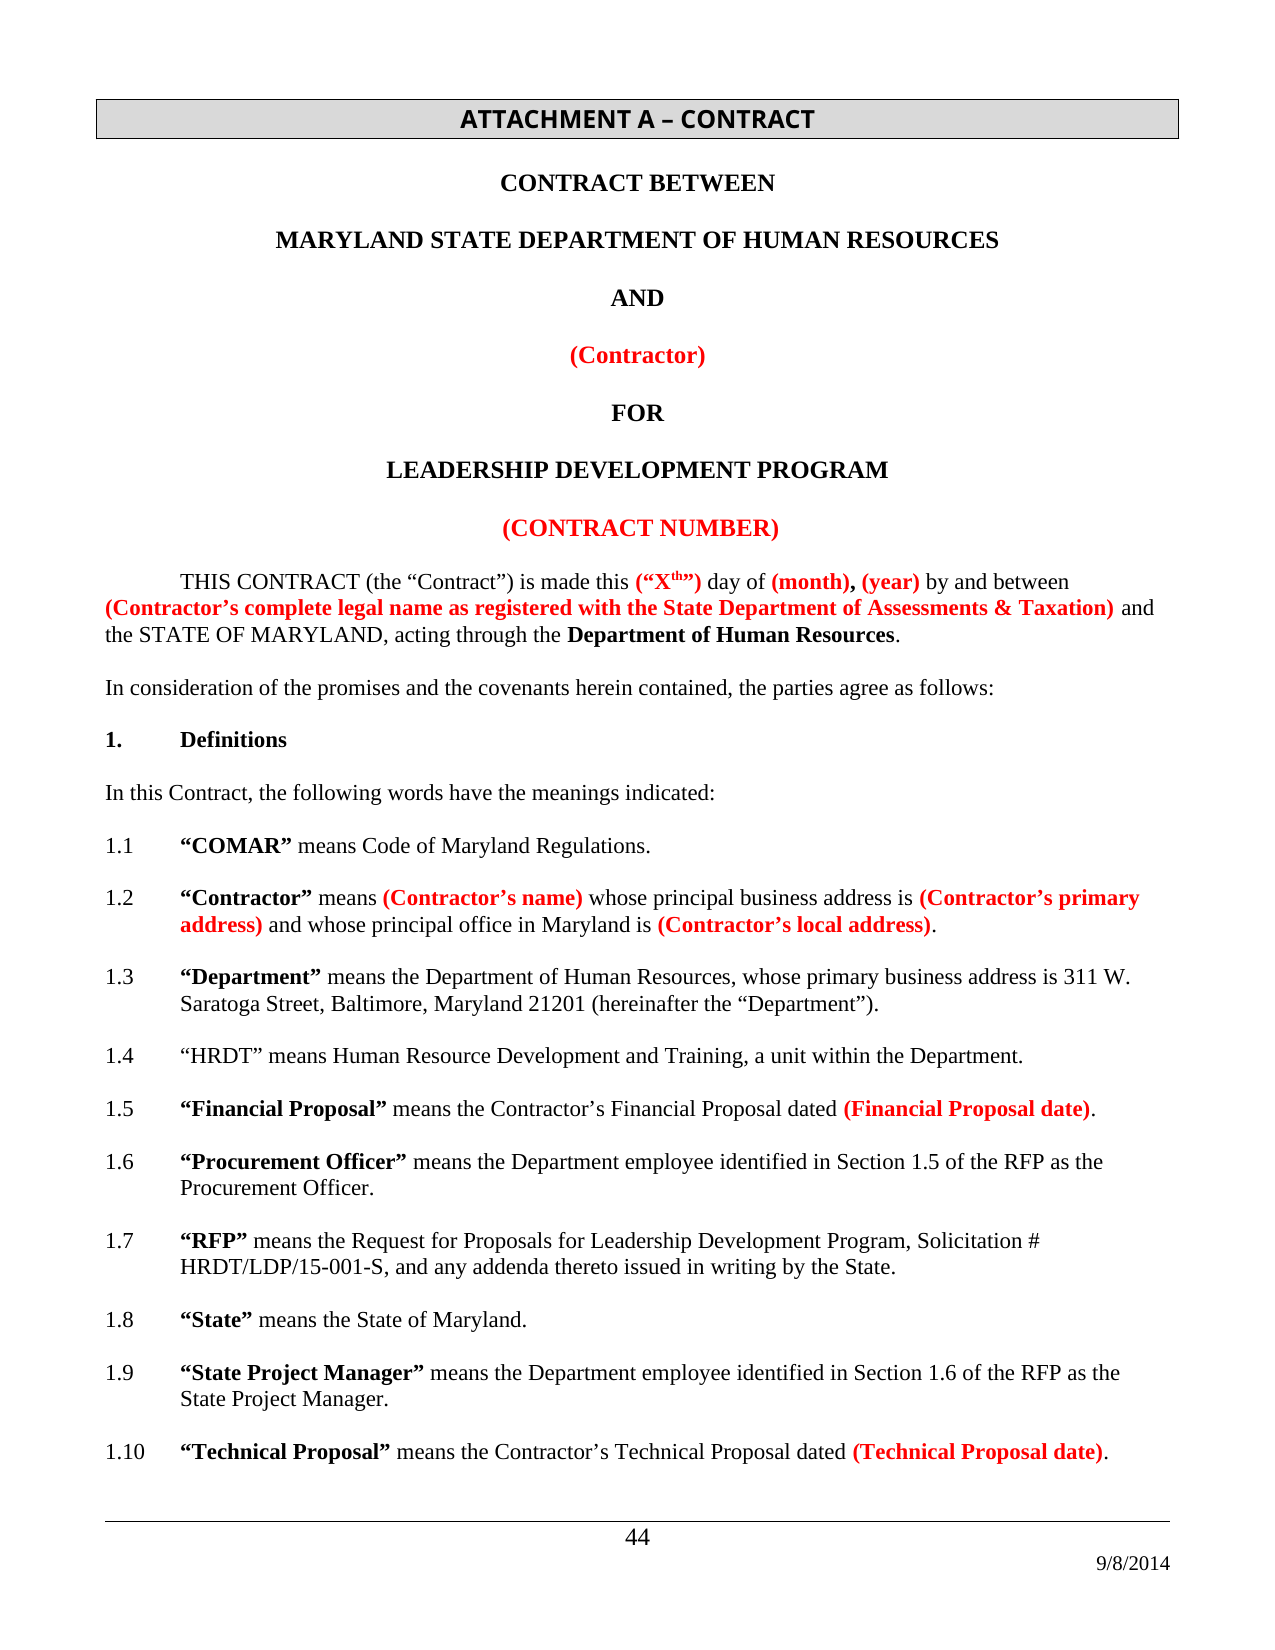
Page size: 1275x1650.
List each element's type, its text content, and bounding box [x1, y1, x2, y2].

text LEADERSHIP DEVELOPMENT PROGRAM [105, 456, 1170, 484]
text FOR [105, 398, 1170, 427]
text 1.6 “Procurement Officer” means the Department employee identified in Section 1.5 of the RFP as the Procurement Officer. [105, 1148, 1170, 1201]
text 1.2 “Contractor” means (Contractor’s name) whose principal business address is (Contractor’s primary address) and whose principal office in Maryland is (Contractor’s local address). [105, 884, 1170, 937]
text 1.9 “State Project Manager” means the Department employee identified in Section 1.6 of the RFP as the State Project Manager. [105, 1359, 1170, 1411]
text 1.4 “HRDT” means Human Resource Development and Training, a unit within the Department. [105, 1042, 1170, 1069]
text 1.8 “State” means the State of Maryland. [105, 1306, 1170, 1332]
text (Contractor) [105, 341, 1170, 369]
text 1.3 “Department” means the Department of Human Resources, whose primary business address is 311 W. Saratoga Street, Baltimore, Maryland 21201 (hereinafter the “Department”). [105, 963, 1170, 1016]
text THIS CONTRACT (the “Contract”) is made this (“Xth”) day of (month), (year) by and between (Contractor’s complete legal name as registered with the State Department of Assessments & Taxation) and the STATE OF MARYLAND, acting through the Department of Human Resources. [105, 568, 1170, 647]
text In this Contract, the following words have the meanings indicated: [105, 779, 1170, 805]
text (CONTRACT NUMBER) [105, 513, 1170, 542]
text CONTRACT BETWEEN MARYLAND STATE DEPARTMENT OF HUMAN RESOURCES [105, 168, 1170, 254]
text In consideration of the promises and the covenants herein contained, the parties agree as follows: [105, 673, 1170, 700]
text 1.7 “RFP” means the Request for Proposals for Leadership Development Program, Solicitation # HRDT/LDP/15-001-S, and any addenda thereto issued in writing by the State. [105, 1227, 1170, 1280]
text 1.5 “Financial Proposal” means the Contractor’s Financial Proposal dated (Financial Proposal date). [105, 1095, 1170, 1122]
text 1. Definitions [105, 726, 1170, 753]
subtitle ATTACHMENT A – CONTRACT [97, 100, 1178, 138]
list “COMAR” means Code of Maryland Regulations. [105, 832, 1170, 858]
text AND [105, 283, 1170, 312]
text 1.10 “Technical Proposal” means the Contractor’s Technical Proposal dated (Technical Proposal date). [105, 1438, 1170, 1464]
